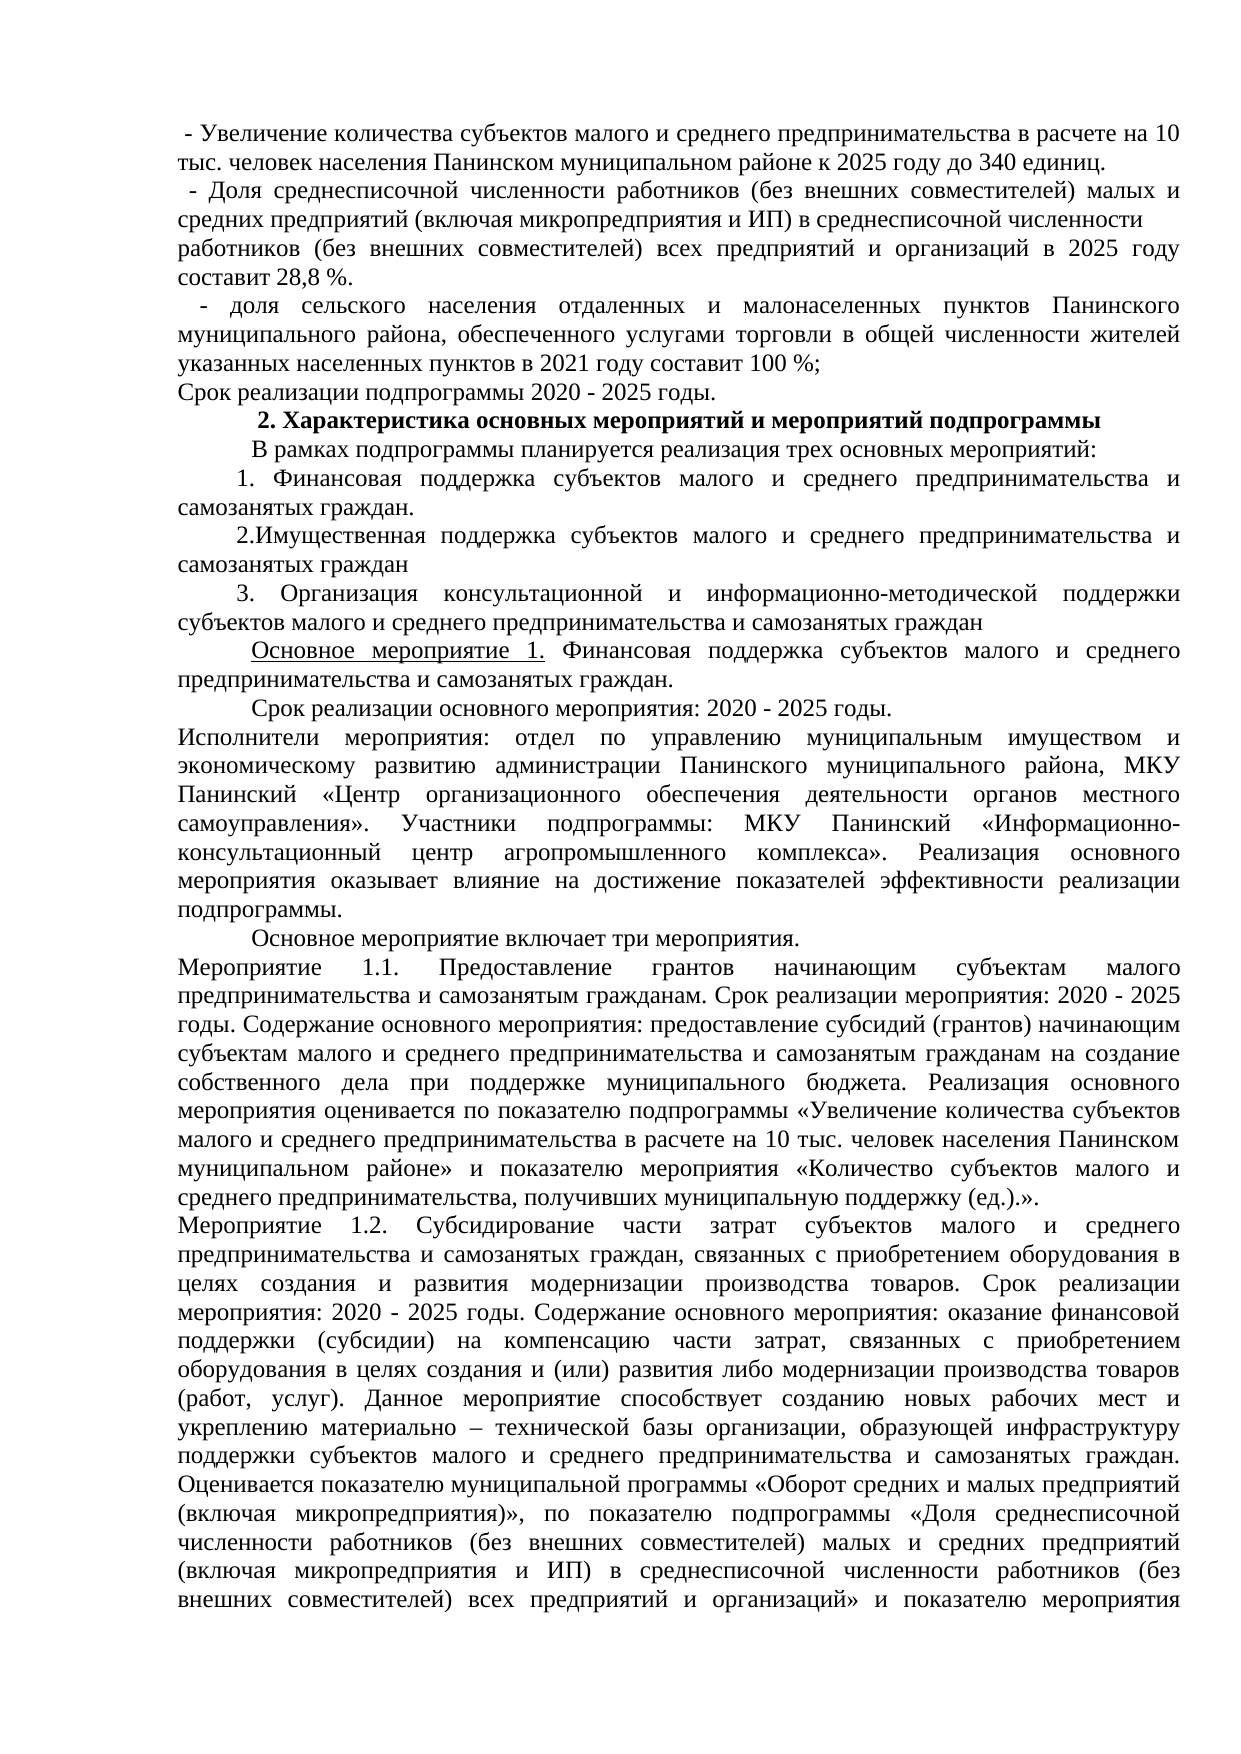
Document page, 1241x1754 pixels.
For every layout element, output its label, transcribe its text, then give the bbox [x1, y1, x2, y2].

text Исполнители мероприятия: отдел по управлению муниципальным имуществом и экономическому развитию администрации Панинского муниципального района, МКУ Панинский «Центр организационного обеспечения деятельности органов местного самоуправления». Участники подпрограммы: МКУ Панинский «Информационно-консультационный центр агропромышленного комплекса». Реализация основного мероприятия оказывает влияние на достижение показателей эффективности реализации подпрограммы. [177, 722, 1181, 923]
text - Увеличение количества субъектов малого и среднего предпринимательства в расчете на 10 тыс. человек населения Панинском муниципальном районе к 2025 году до 340 единиц. [177, 118, 1181, 176]
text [177, 1211, 1181, 1613]
text 1. Финансовая поддержка субъектов малого и среднего предпринимательства и самозанятых граждан. [177, 463, 1181, 521]
text 3. Организация консультационной и информационно-методической поддержки субъектов малого и среднего предпринимательства и самозанятых граждан [177, 578, 1181, 636]
text - Доля среднесписочной численности работников (без внешних совместителей) малых и средних предприятий (включая микропредприятия и ИП) в среднесписочной численности [177, 176, 1181, 233]
text Основное мероприятие 1. Финансовая поддержка субъектов малого и среднего предпринимательства и самозанятых граждан. [177, 636, 1181, 693]
text Срок реализации основного мероприятия: 2020 - 2025 годы. [177, 693, 1181, 722]
text Основное мероприятие включает три мероприятия. [177, 923, 1181, 952]
text В рамках подпрограммы планируется реализация трех основных мероприятий: [177, 434, 1181, 463]
text 2. Характеристика основных мероприятий и мероприятий подпрограммы [177, 406, 1181, 434]
text Срок реализации подпрограммы 2020 - 2025 годы. [177, 377, 1181, 406]
text работников (без внешних совместителей) всех предприятий и организаций в 2025 году составит 28,8 %. [177, 233, 1181, 291]
text 2.Имущественная поддержка субъектов малого и среднего предпринимательства и самозанятых граждан [177, 521, 1181, 578]
text - доля сельского населения отдаленных и малонаселенных пунктов Панинского муниципального района, обеспеченного услугами торговли в общей численности жителей указанных населенных пунктов в 2021 году составит 100 %; [177, 291, 1181, 377]
text Мероприятие 1.1. Предоставление грантов начинающим субъектам малого предпринимательства и самозанятым гражданам. Срок реализации мероприятия: 2020 - 2025 годы. Содержание основного мероприятия: предоставление субсидий (грантов) начинающим субъектам малого и среднего предпринимательства и самозанятым гражданам на создание собственного дела при поддержке муниципального бюджета. Реализация основного мероприятия оценивается по показателю подпрограммы «Увеличение количества субъектов малого и среднего предпринимательства в расчете на 10 тыс. человек населения Панинском муниципальном районе» и показателю мероприятия «Количество субъектов малого и среднего предпринимательства, получивших муниципальную поддержку (ед.).». [177, 952, 1181, 1211]
